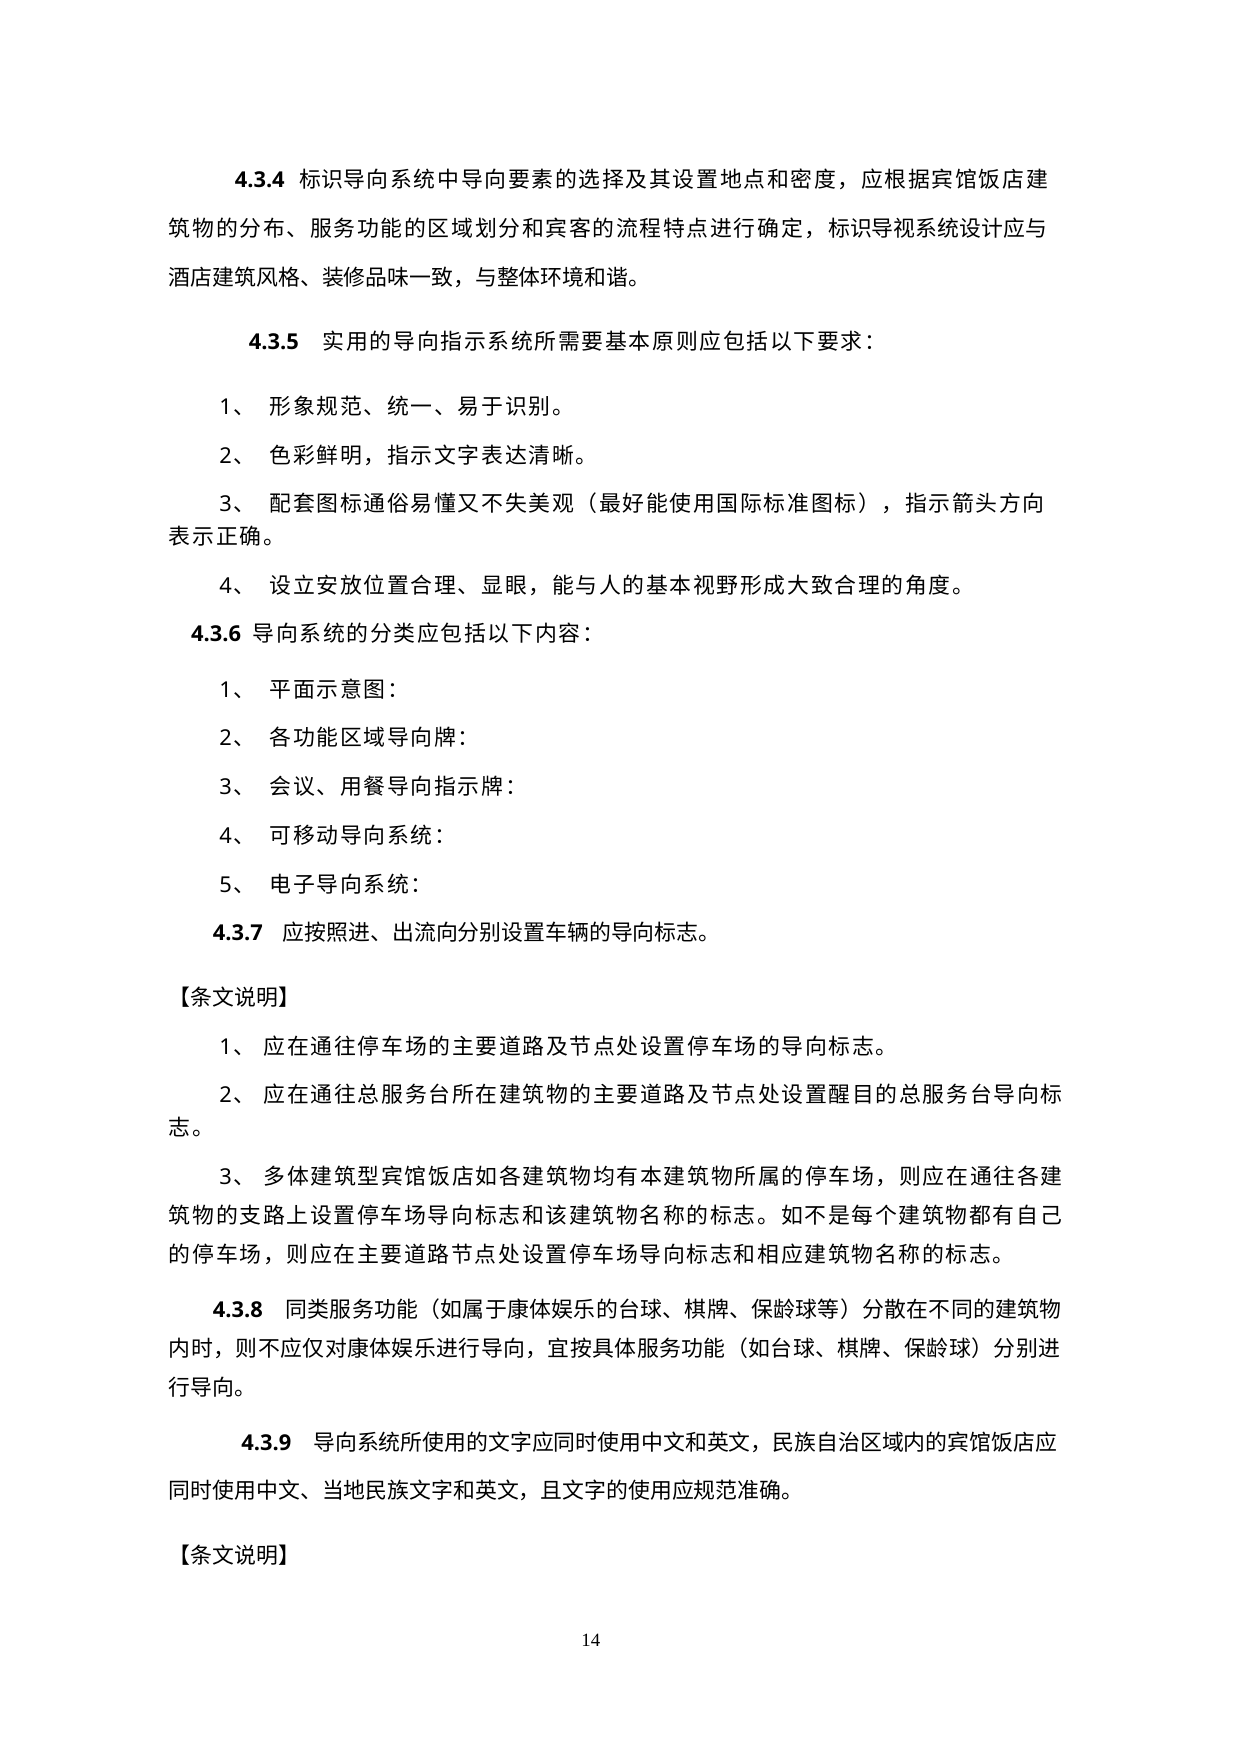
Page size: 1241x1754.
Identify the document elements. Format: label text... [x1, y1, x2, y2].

text 4.3.7 应按照进、出流向分别设置车辆的导向标志。 [169, 915, 1062, 947]
text 4.3.4 标识导向系统中导向要素的选择及其设置地点和密度，应根据宾馆饭店建筑物的分布、服务功能的区域划分和宾客的流程特点进行确定，标识导视系统设计应与酒店建筑风格、装修品味一致，与整体环境和谐。 [169, 162, 1062, 292]
text 4.3.9 导向系统所使用的文字应同时使用中文和英文，民族自治区域内的宾馆饭店应同时使用中文、当地民族文字和英文，且文字的使用应规范准确。 [169, 1424, 1062, 1505]
text 2、 各功能区域导向牌： [169, 720, 1062, 752]
list 应在通往停车场的主要道路及节点处设置停车场的导向标志。 [169, 1028, 1062, 1061]
text 4、 可移动导向系统： [169, 817, 1062, 850]
text 【条文说明】 [169, 1537, 1062, 1570]
text 1、 平面示意图： [169, 671, 1062, 704]
text 4.3.6 导向系统的分类应包括以下内容： [169, 616, 1062, 649]
text 【条文说明】 [169, 979, 1062, 1012]
text 2、 应在通往总服务台所在建筑物的主要道路及节点处设置醒目的总服务台导向标志。 [169, 1077, 1062, 1142]
text 3、 会议、用餐导向指示牌： [169, 769, 1062, 801]
text 4.3.8 同类服务功能（如属于康体娱乐的台球、棋牌、保龄球等）分散在不同的建筑物内时，则不应仅对康体娱乐进行导向，宜按具体服务功能（如台球、棋牌、保龄球）分别进行导向。 [169, 1291, 1062, 1402]
text 2、 色彩鲜明，指示文字表达清晰。 [169, 437, 1062, 470]
text 4.3.5 实用的导向指示系统所需要基本原则应包括以下要求： [169, 324, 1062, 357]
text 3、 多体建筑型宾馆饭店如各建筑物均有本建筑物所属的停车场，则应在通往各建筑物的支路上设置停车场导向标志和该建筑物名称的标志。如不是每个建筑物都有自己的停车场，则应在主要道路节点处设置停车场导向标志和相应建筑物名称的标志。 [169, 1158, 1062, 1269]
text 5、 电子导向系统： [169, 866, 1062, 899]
text 3、 配套图标通俗易懂又不失美观（最好能使用国际标准图标），指示箭头方向表示正确。 [169, 486, 1062, 551]
text 1、 形象规范、统一、易于识别。 [169, 389, 1062, 421]
text 4、 设立安放位置合理、显眼，能与人的基本视野形成大致合理的角度。 [169, 567, 1062, 600]
